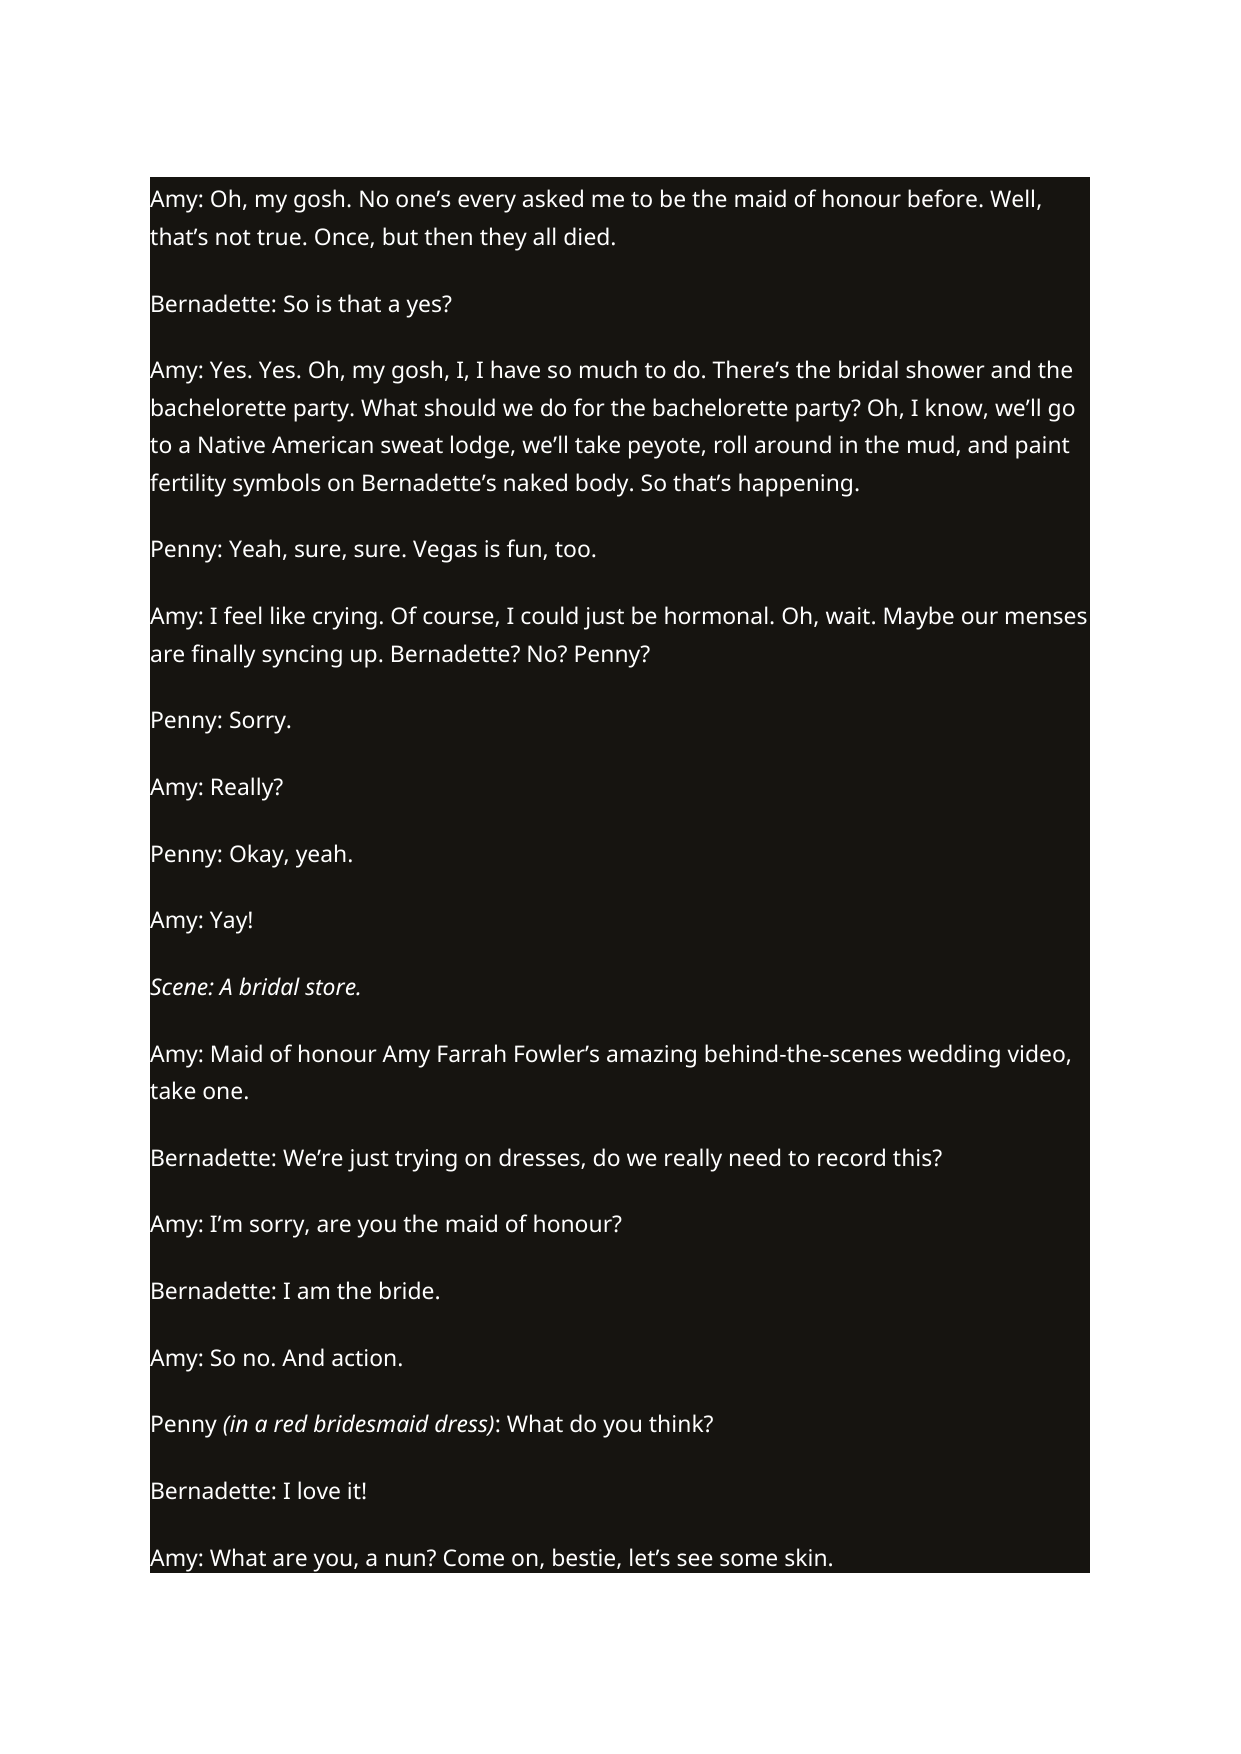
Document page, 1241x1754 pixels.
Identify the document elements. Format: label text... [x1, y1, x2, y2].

text Penny: Okay, yeah. [150, 831, 1090, 869]
text Amy: I’m sorry, are you the maid of honour? [150, 1202, 1090, 1240]
text Amy: So no. And action. [150, 1336, 1090, 1373]
text Bernadette: I love it! [150, 1469, 1090, 1506]
text Bernadette: So is that a yes? [150, 281, 1090, 319]
text Amy: I feel like crying. Of course, I could just be hormonal. Oh, wait. Maybe our menses are finally syncing up. Bernadette? No? Penny? [150, 594, 1090, 669]
text Bernadette: I am the bride. [150, 1269, 1090, 1306]
text Amy: Yay! [150, 898, 1090, 936]
text Penny (in a red bridesmaid dress): What do you think? [150, 1402, 1090, 1440]
text Amy: What are you, a nun? Come on, bestie, let’s see some skin. [150, 1536, 1090, 1573]
text Amy: Yes. Yes. Oh, my gosh, I, I have so much to do. There’s the bridal shower and the bachelorette party. What should we do for the bachelorette party? Oh, I know, we’ll go to a Native American sweat lodge, we’ll take peyote, roll around in the mud, and paint fertility symbols on Bernadette’s naked body. So that’s happening. [150, 348, 1090, 498]
text Bernadette: We’re just trying on dresses, do we really need to record this? [150, 1136, 1090, 1173]
text Amy: Oh, my gosh. No one’s every asked me to be the maid of honour before. Well, that’s not true. Once, but then they all died. [150, 177, 1090, 252]
text Scene: A bridal store. [150, 965, 1090, 1002]
text Amy: Really? [150, 765, 1090, 802]
text Amy: Maid of honour Amy Farrah Fowler’s amazing behind-the-scenes wedding video, take one. [150, 1031, 1090, 1106]
text Penny: Yeah, sure, sure. Vegas is fun, too. [150, 527, 1090, 565]
text Penny: Sorry. [150, 698, 1090, 736]
